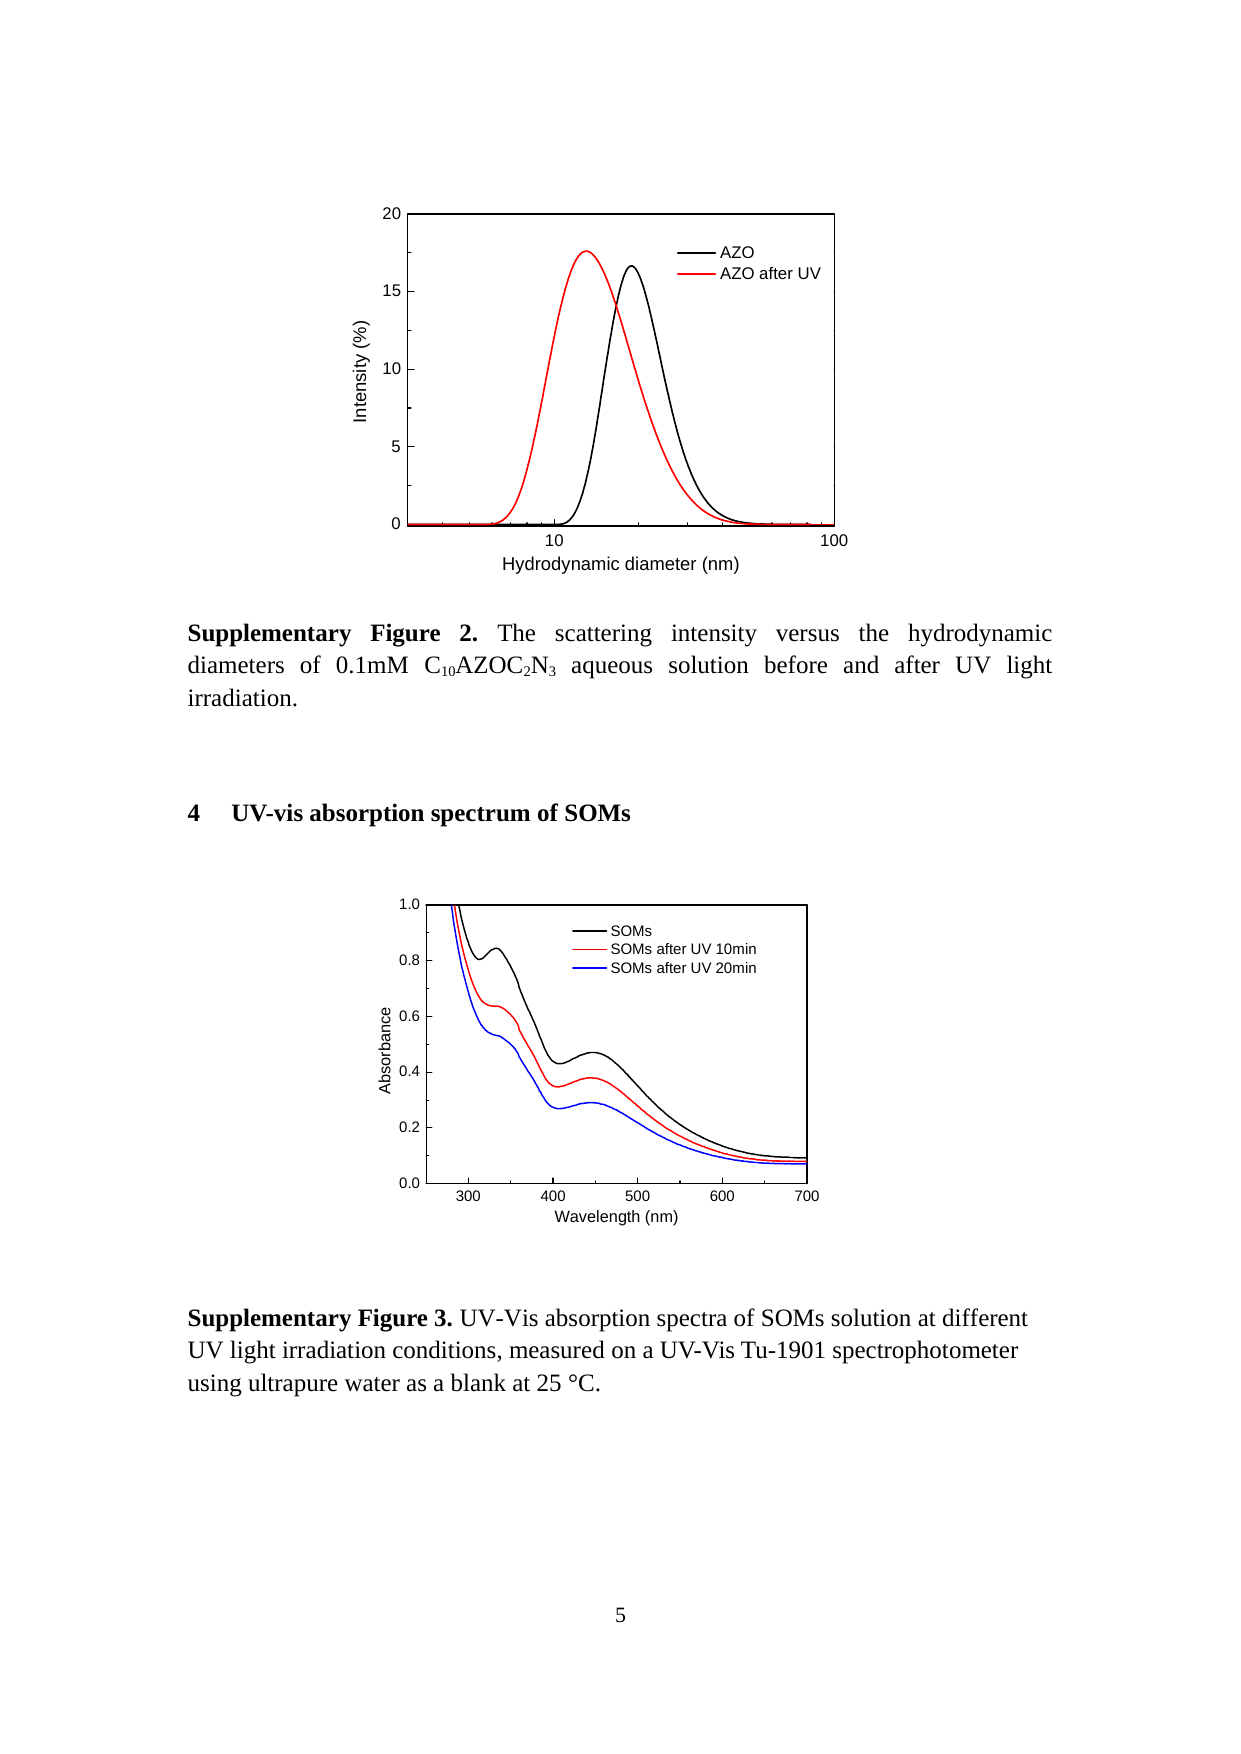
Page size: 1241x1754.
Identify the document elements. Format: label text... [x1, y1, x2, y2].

text Supplementary Figure 2. The scattering intensity versus the hydrodynamic diameters of 0.1mM C10AZOC2N3 aqueous solution before and after UV light irradiation. [187, 161, 1053, 714]
text Supplementary Figure 3. UV-Vis absorption spectra of SOMs solution at different UV light irradiation conditions, measured on a UV-Vis Tu-1901 spectrophotometer using ultrapure water as a blank at 25 °C. [187, 1301, 1053, 1399]
list UV-vis absorption spectrum of SOMs [187, 796, 1053, 829]
